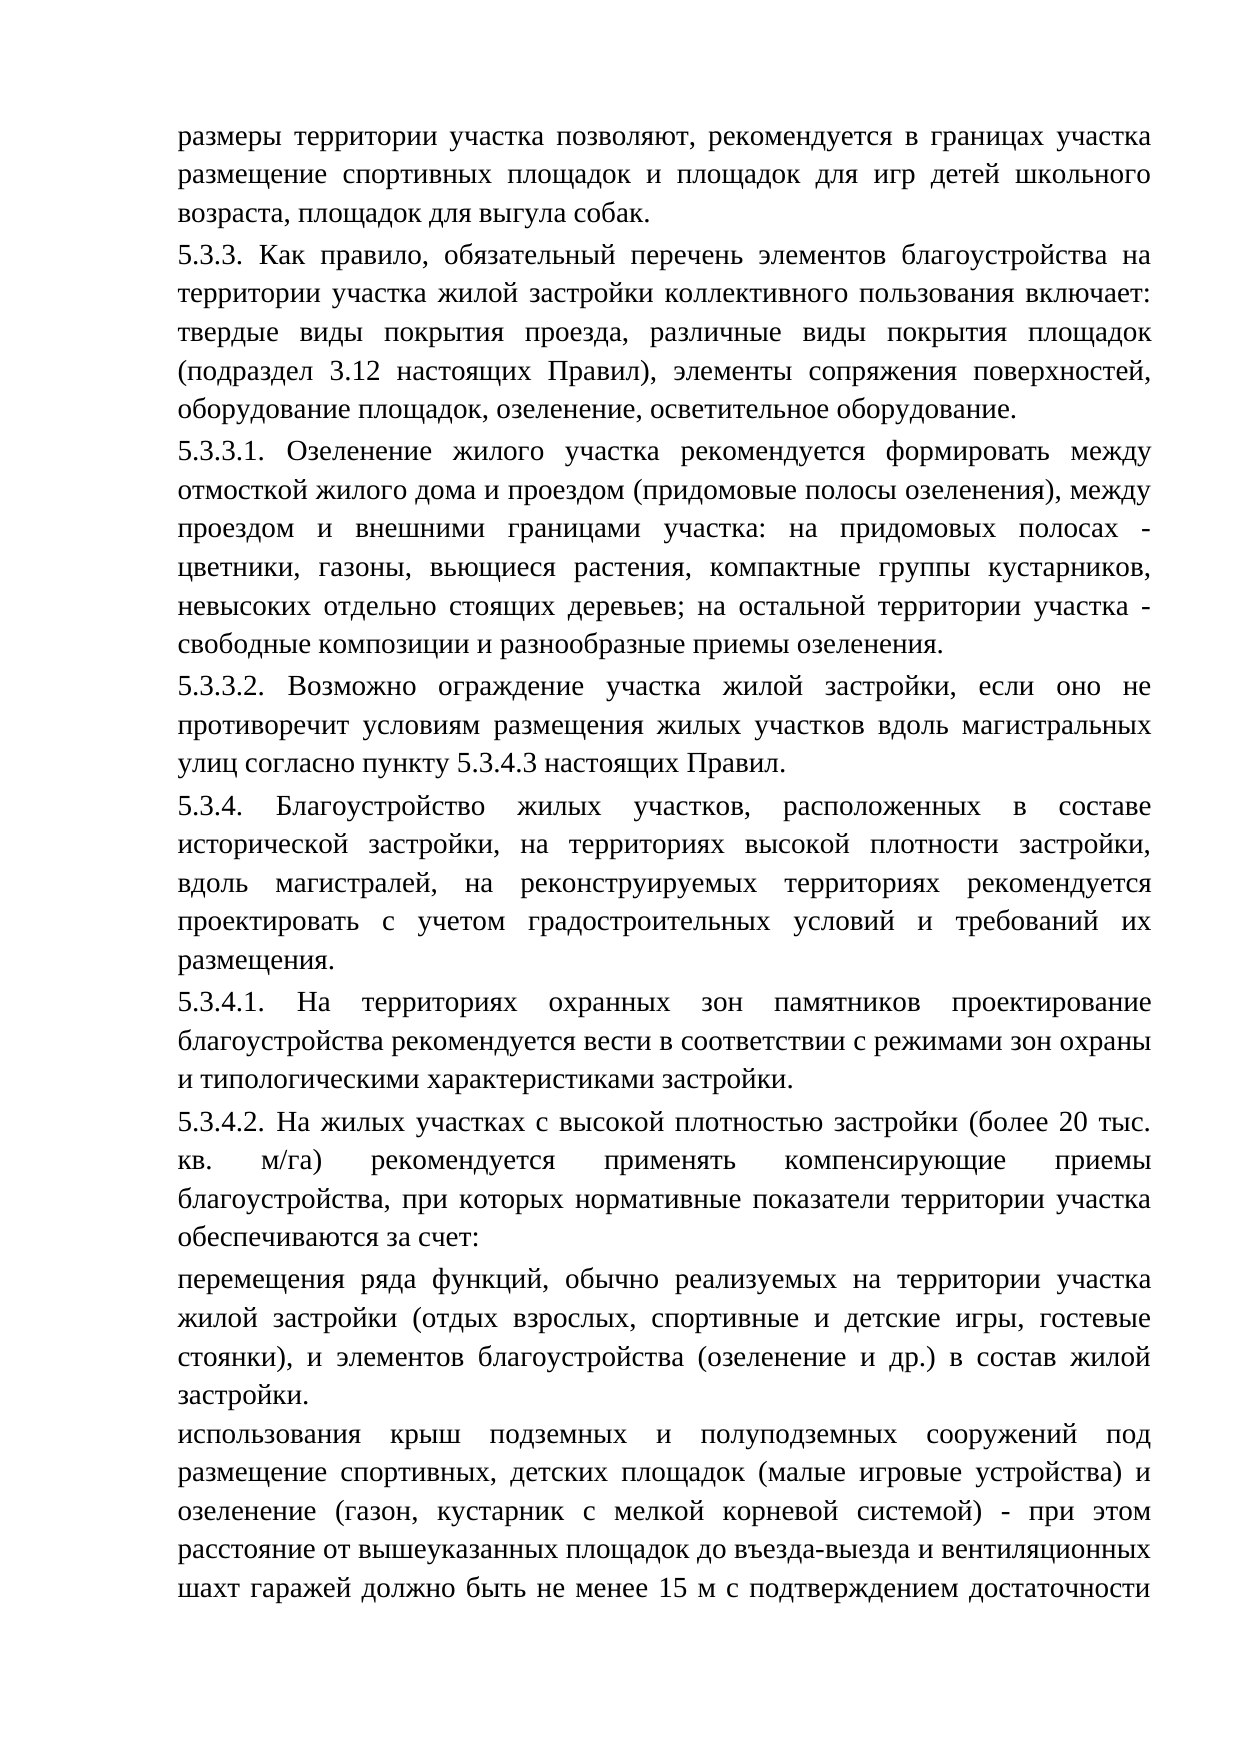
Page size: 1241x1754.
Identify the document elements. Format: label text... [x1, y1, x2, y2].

text 5.3.4. Благоустройство жилых участков, расположенных в составе исторической застройки, на территориях высокой плотности застройки, вдоль магистралей, на реконструируемых территориях рекомендуется проектировать с учетом градостроительных условий и требований их размещения. [177, 788, 1152, 976]
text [177, 118, 1152, 228]
text 5.3.3. Как правило, обязательный перечень элементов благоустройства на территории участка жилой застройки коллективного пользования включает: твердые виды покрытия проезда, различные виды покрытия площадок (подраздел 3.12 настоящих Правил), элементы сопряжения поверхностей, оборудование площадок, озеленение, осветительное оборудование. [177, 237, 1152, 425]
text 5.3.4.2. На жилых участках с высокой плотностью застройки (более 20 тыс. кв. м/га) рекомендуется применять компенсирующие приемы благоустройства, при которых нормативные показатели территории участка обеспечиваются за счет: [177, 1104, 1152, 1253]
text 5.3.4.1. На территориях охранных зон памятников проектирование благоустройства рекомендуется вести в соответствии с режимами зон охраны и типологическими характеристиками застройки. [177, 984, 1152, 1095]
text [177, 1416, 1152, 1604]
text 5.3.3.2. Возможно ограждение участка жилой застройки, если оно не противоречит условиям размещения жилых участков вдоль магистральных улиц согласно пункту 5.3.4.3 настоящих Правил. [177, 668, 1152, 779]
text перемещения ряда функций, обычно реализуемых на территории участка жилой застройки (отдых взрослых, спортивные и детские игры, гостевые стоянки), и элементов благоустройства (озеленение и др.) в состав жилой застройки. [177, 1262, 1152, 1411]
text 5.3.3.1. Озеленение жилого участка рекомендуется формировать между отмосткой жилого дома и проездом (придомовые полосы озеленения), между проездом и внешними границами участка: на придомовых полосах - цветники, газоны, вьющиеся растения, компактные группы кустарников, невысоких отдельно стоящих деревьев; на остальной территории участка - свободные композиции и разнообразные приемы озеленения. [177, 433, 1152, 660]
